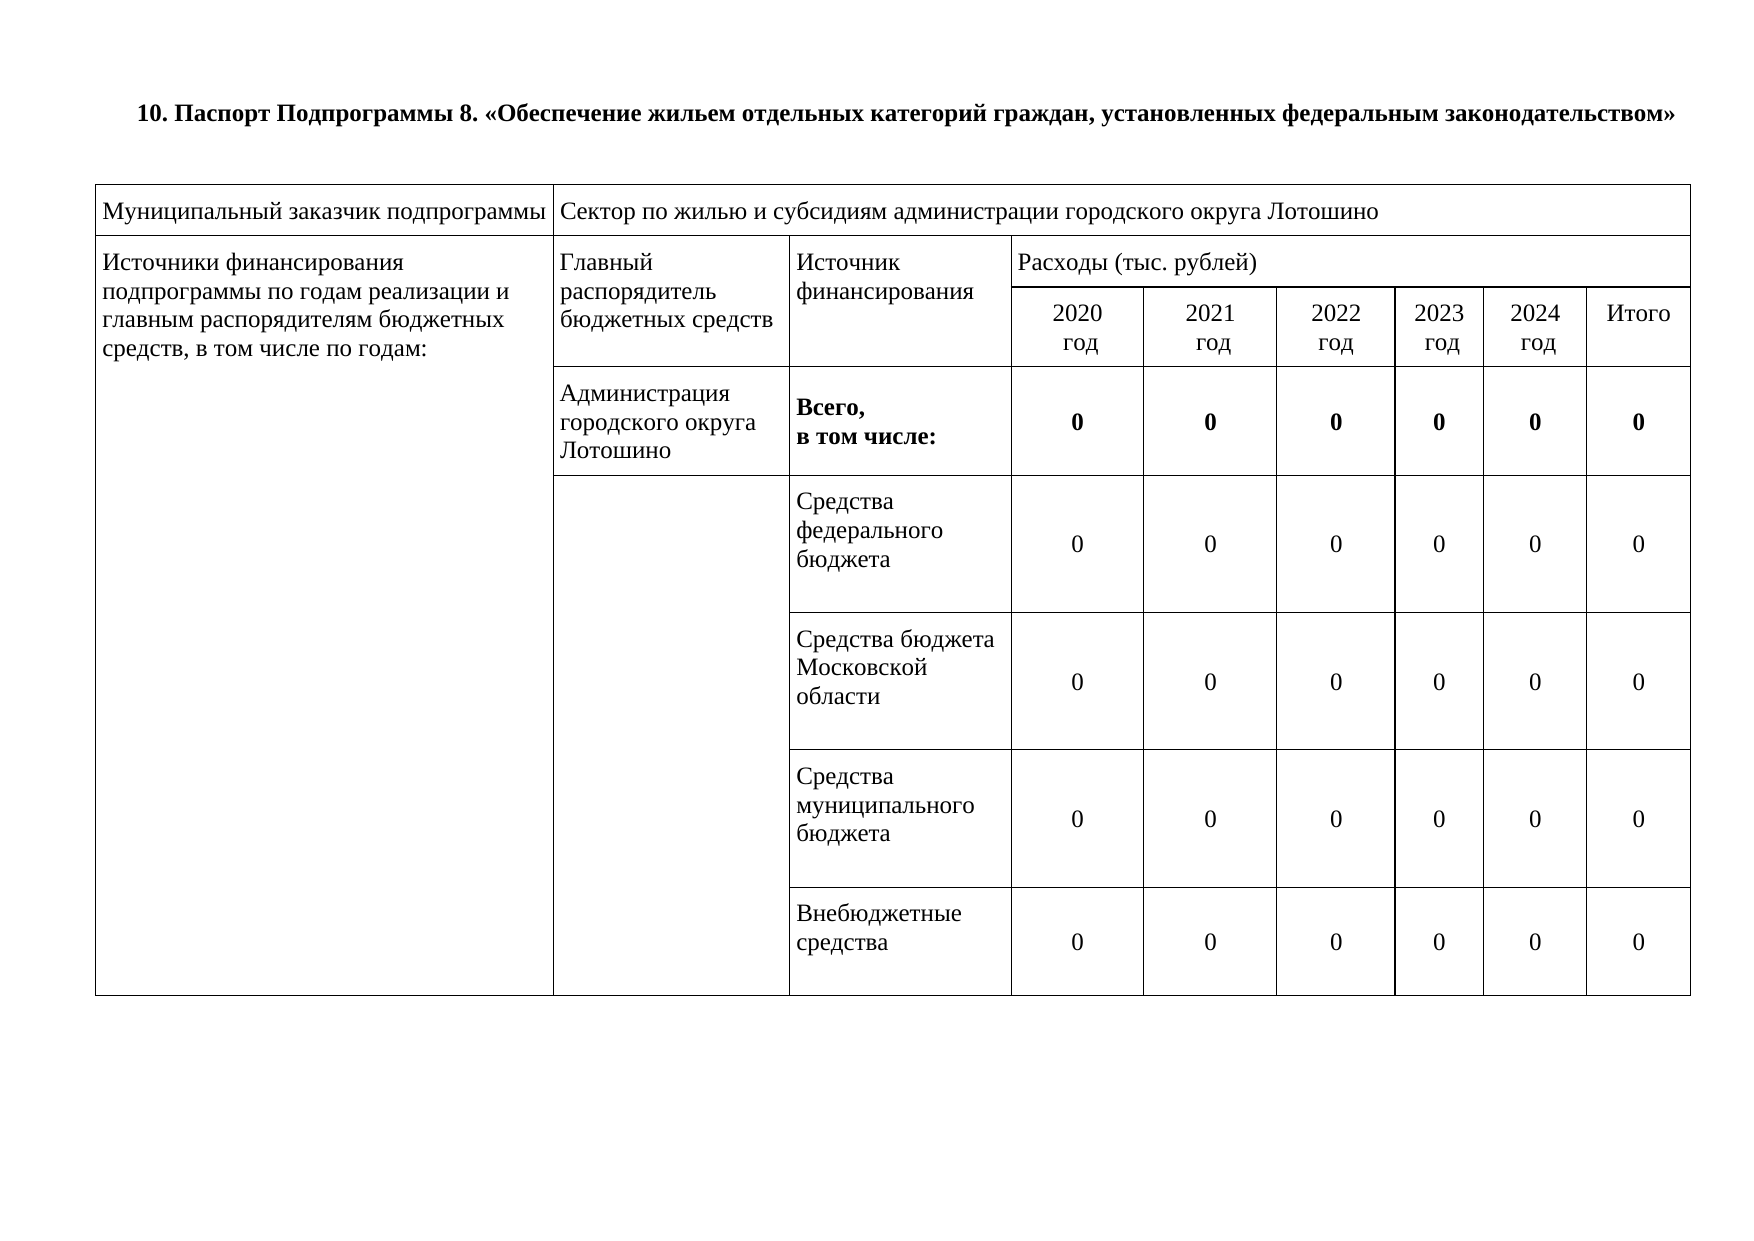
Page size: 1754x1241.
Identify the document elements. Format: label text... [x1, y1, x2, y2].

table_cell Средства бюджета Московской области [790, 613, 1011, 749]
table_cell Источник финансирования [790, 236, 1011, 366]
table_cell 0 [1012, 476, 1143, 612]
table_cell 2021 год [1144, 288, 1276, 366]
table_cell 0 [1277, 476, 1394, 612]
table_cell 0 [1484, 367, 1586, 475]
table_cell 0 [1144, 476, 1276, 612]
table_cell Администрация городского округа Лотошино [554, 367, 789, 475]
table_cell 0 [1587, 750, 1690, 887]
table_cell 0 [1396, 476, 1483, 612]
table_cell 0 [1484, 476, 1586, 612]
table_cell Итого [1587, 288, 1690, 366]
table_cell 0 [1144, 888, 1276, 995]
table_cell 0 [1484, 613, 1586, 749]
table_cell 0 [1587, 367, 1690, 475]
table_cell 0 [1396, 367, 1483, 475]
table_cell [554, 476, 789, 995]
table_cell 2020 год [1012, 288, 1143, 366]
table_cell Всего, в том числе: [790, 367, 1011, 475]
table_cell Внебюджетные средства [790, 888, 1011, 995]
table_cell 0 [1277, 888, 1394, 995]
table_cell 0 [1144, 613, 1276, 749]
table_cell 0 [1587, 888, 1690, 995]
table_cell 0 [1484, 888, 1586, 995]
table_header Сектор по жилью и субсидиям администрации городского округа Лотошино [554, 185, 1690, 235]
table_cell 0 [1277, 613, 1394, 749]
table_cell 0 [1396, 888, 1483, 995]
table_cell 0 [1012, 367, 1143, 475]
table_cell 0 [1484, 750, 1586, 887]
table_cell 2024 год [1484, 288, 1586, 366]
table_cell 0 [1012, 613, 1143, 749]
table_cell Источники финансирования подпрограммы по годам реализации и главным распорядителям бюджетных средств, в том числе по годам: [96, 236, 553, 995]
table_cell 0 [1587, 476, 1690, 612]
table_cell 0 [1277, 750, 1394, 887]
table_cell 0 [1277, 367, 1394, 475]
table_cell 0 [1144, 750, 1276, 887]
table_header Муниципальный заказчик подпрограммы [96, 185, 553, 235]
table_cell Средства муниципального бюджета [790, 750, 1011, 887]
table_cell Главный распорядитель бюджетных средств [554, 236, 789, 366]
table_cell Расходы (тыс. рублей) [1012, 236, 1690, 286]
table_cell 2022 год [1277, 288, 1394, 366]
table_cell 0 [1012, 750, 1143, 887]
table_cell 2023 год [1396, 288, 1483, 366]
text 10. Паспорт Подпрограммы 8. «Обеспечение жильем отдельных категорий граждан, установленных федеральным законодательством» [118, 98, 1695, 127]
table_cell Средства федерального бюджета [790, 476, 1011, 612]
table_cell 0 [1587, 613, 1690, 749]
table_cell 0 [1144, 367, 1276, 475]
table_cell 0 [1012, 888, 1143, 995]
table_cell 0 [1396, 613, 1483, 749]
table_cell 0 [1396, 750, 1483, 887]
